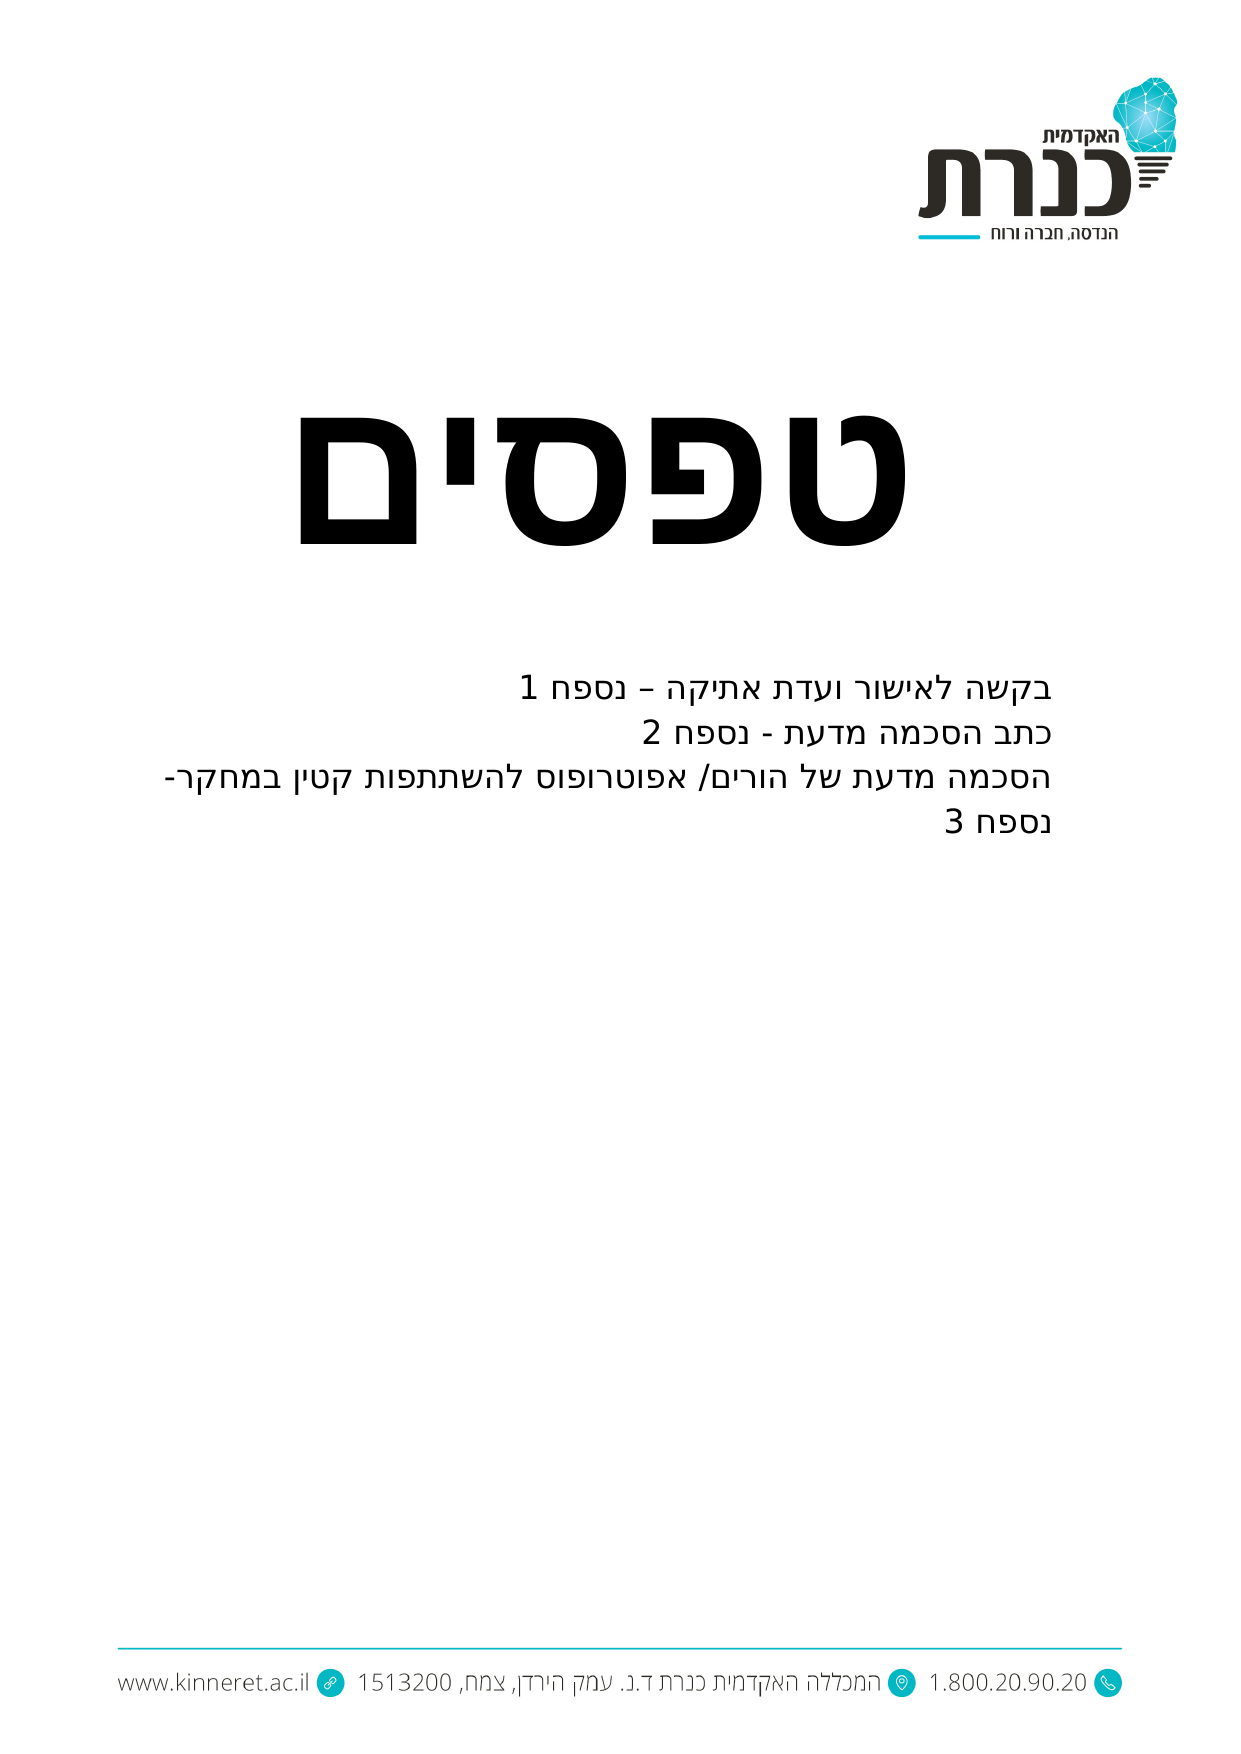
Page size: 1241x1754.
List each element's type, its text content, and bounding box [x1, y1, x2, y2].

text הסכמה מדעת של הורים/ אפוטרופוס להשתתפות קטין במחקר- נספח 3 [148, 758, 1053, 841]
picture [0, 1601, 1241, 1754]
picture [0, 4, 1241, 260]
text טפסים [148, 349, 1053, 589]
text כתב הסכמה מדעת - נספח 2 [148, 713, 1053, 752]
text בקשה לאישור ועדת אתיקה – נספח 1 [148, 669, 1053, 708]
